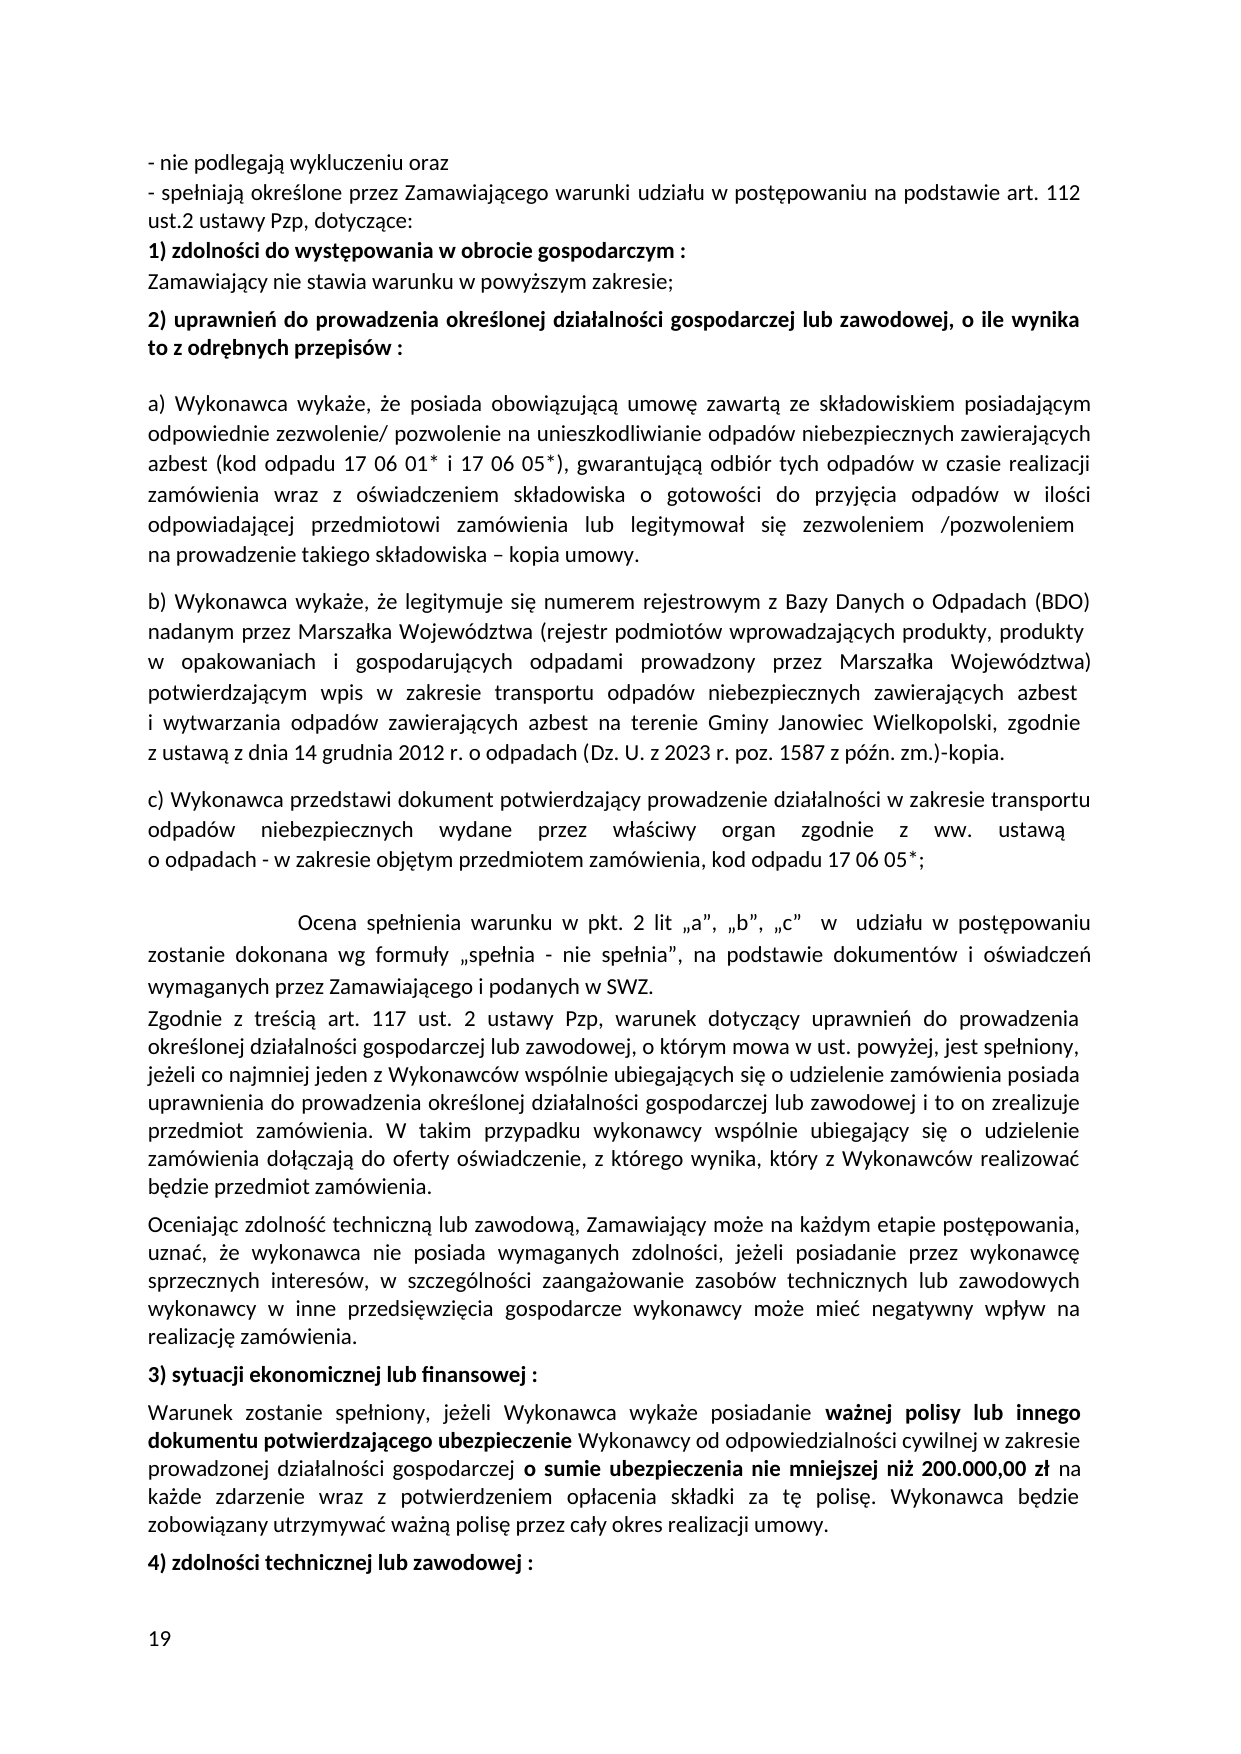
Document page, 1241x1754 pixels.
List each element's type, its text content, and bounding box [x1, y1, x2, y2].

text 1) zdolności do występowania w obrocie gospodarczym : [148, 237, 1081, 265]
text Ocena spełnienia warunku w pkt. 2 lit „a”, „b”, „c” w udziału w postępowaniu zostanie dokonana wg formuły „spełnia - nie spełnia”, na podstawie dokumentów i oświadczeń wymaganych przez Zamawiającego i podanych w SWZ. [148, 908, 1093, 1000]
text 2) uprawnień do prowadzenia określonej działalności gospodarczej lub zawodowej, o ile wynika to z odrębnych przepisów : [148, 305, 1081, 361]
text Zamawiający nie stawia warunku w powyższym zakresie; [148, 267, 1081, 295]
text b) Wykonawca wykaże, że legitymuje się numerem rejestrowym z Bazy Danych o Odpadach (BDO) nadanym przez Marszałka Województwa (rejestr podmiotów wprowadzających produkty, produkty w opakowaniach i gospodarujących odpadami prowadzony przez Marszałka Województwa) potwierdzającym wpis w zakresie transportu odpadów niebezpiecznych zawierających azbest i wytwarzania odpadów zawierających azbest na terenie Gminy Janowiec Wielkopolski, zgodnie z ustawą z dnia 14 grudnia 2012 r. o odpadach (Dz. U. z 2023 r. poz. 1587 z późn. zm.)-kopia. [148, 587, 1093, 766]
text a) Wykonawca wykaże, że posiada obowiązującą umowę zawartą ze składowiskiem posiadającym odpowiednie zezwolenie/ pozwolenie na unieszkodliwianie odpadów niebezpiecznych zawierających azbest (kod odpadu 17 06 01* i 17 06 05*), gwarantującą odbiór tych odpadów w czasie realizacji zamówienia wraz z oświadczeniem składowiska o gotowości do przyjęcia odpadów w ilości odpowiadającej przedmiotowi zamówienia lub legitymował się zezwoleniem /pozwoleniem na prowadzenie takiego składowiska – kopia umowy. [148, 389, 1093, 568]
text 4) zdolności technicznej lub zawodowej : [148, 1548, 1081, 1576]
text Warunek zostanie spełniony, jeżeli Wykonawca wykaże posiadanie ważnej polisy lub innego dokumentu potwierdzającego ubezpieczenie Wykonawcy od odpowiedzialności cywilnej w zakresie prowadzonej działalności gospodarczej o sumie ubezpieczenia nie mniejszej niż 200.000,00 zł na każde zdarzenie wraz z potwierdzeniem opłacenia składki za tę polisę. Wykonawca będzie zobowiązany utrzymywać ważną polisę przez cały okres realizacji umowy. [148, 1398, 1081, 1538]
text - spełniają określone przez Zamawiającego warunki udziału w postępowaniu na podstawie art. 112 ust.2 ustawy Pzp, dotyczące: [148, 178, 1081, 234]
text - nie podlegają wykluczeniu oraz [148, 148, 1081, 176]
text 3) sytuacji ekonomicznej lub finansowej : [148, 1360, 1081, 1388]
text c) Wykonawca przedstawi dokument potwierdzający prowadzenie działalności w zakresie transportu odpadów niebezpiecznych wydane przez właściwy organ zgodnie z ww. ustawą o odpadach - w zakresie objętym przedmiotem zamówienia, kod odpadu 17 06 05*; [148, 785, 1093, 873]
text Zgodnie z treścią art. 117 ust. 2 ustawy Pzp, warunek dotyczący uprawnień do prowadzenia określonej działalności gospodarczej lub zawodowej, o którym mowa w ust. powyżej, jest spełniony, jeżeli co najmniej jeden z Wykonawców wspólnie ubiegających się o udzielenie zamówienia posiada uprawnienia do prowadzenia określonej działalności gospodarczej lub zawodowej i to on zrealizuje przedmiot zamówienia. W takim przypadku wykonawcy wspólnie ubiegający się o udzielenie zamówienia dołączają do oferty oświadczenie, z którego wynika, który z Wykonawców realizować będzie przedmiot zamówienia. [148, 1004, 1081, 1200]
text Oceniając zdolność techniczną lub zawodową, Zamawiający może na każdym etapie postępowania, uznać, że wykonawca nie posiada wymaganych zdolności, jeżeli posiadanie przez wykonawcę sprzecznych interesów, w szczególności zaangażowanie zasobów technicznych lub zawodowych wykonawcy w inne przedsięwzięcia gospodarcze wykonawcy może mieć negatywny wpływ na realizację zamówienia. [148, 1210, 1081, 1350]
